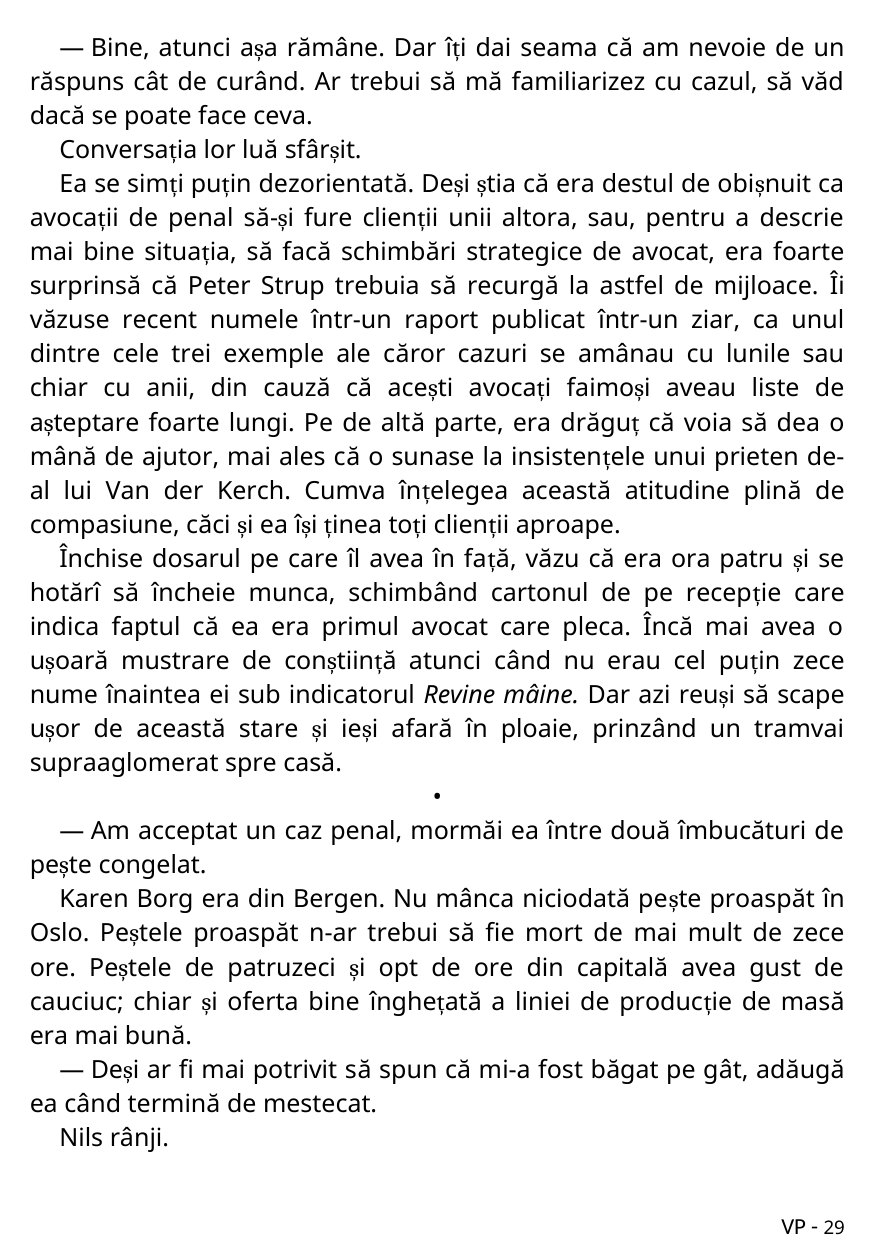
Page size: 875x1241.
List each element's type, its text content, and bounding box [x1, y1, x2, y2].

text — Am acceptat un caz penal, mormăi ea între două îmbucături de pește congelat. [29, 813, 844, 881]
text Nils rânji. [29, 1119, 844, 1153]
text Închise dosarul pe care îl avea în față, văzu că era ora patru și se hotărî să încheie munca, schimbând cartonul de pe recepție care indica faptul că ea era primul avocat care pleca. Încă mai avea o ușoară mustrare de conștiință atunci când nu erau cel puțin zece nume înaintea ei sub indicatorul Revine mâine. Dar azi reuși să scape ușor de această stare și ieși afară în ploaie, prinzând un tramvai supraaglomerat spre casă. [29, 540, 844, 779]
text Karen Borg era din Bergen. Nu mânca niciodată pește proaspăt în Oslo. Peștele proaspăt n-ar trebui să fie mort de mai mult de zece ore. Peștele de patruzeci și opt de ore din capitală avea gust de cauciuc; chiar și oferta bine înghețată a liniei de producție de masă era mai bună. [29, 881, 844, 1051]
text — Deși ar fi mai potrivit să spun că mi-a fost băgat pe gât, adăugă ea când termină de mestecat. [29, 1051, 844, 1119]
text — Bine, atunci așa rămâne. Dar îți dai seama că am nevoie de un răspuns cât de curând. Ar trebui să mă familiarizez cu cazul, să văd dacă se poate face ceva. [29, 29, 844, 132]
text Conversația lor luă sfârșit. [29, 132, 844, 166]
text Ea se simți puțin dezorientată. Deși știa că era destul de obișnuit ca avocații de penal să-și fure clienții unii altora, sau, pentru a descrie mai bine situația, să facă schimbări strategice de avocat, era foarte surprinsă că Peter Strup trebuia să recurgă la astfel de mijloace. Îi văzuse recent numele într-un raport publicat într-un ziar, ca unul dintre cele trei exemple ale căror cazuri se amânau cu lunile sau chiar cu anii, din cauză că acești avocați faimoși aveau liste de așteptare foarte lungi. Pe de altă parte, era drăguț că voia să dea o mână de ajutor, mai ales că o sunase la insistențele unui prieten de-al lui Van der Kerch. Cumva înțelegea această atitudine plină de compasiune, căci și ea își ținea toți clienții aproape. [29, 166, 844, 540]
text • [29, 779, 844, 813]
